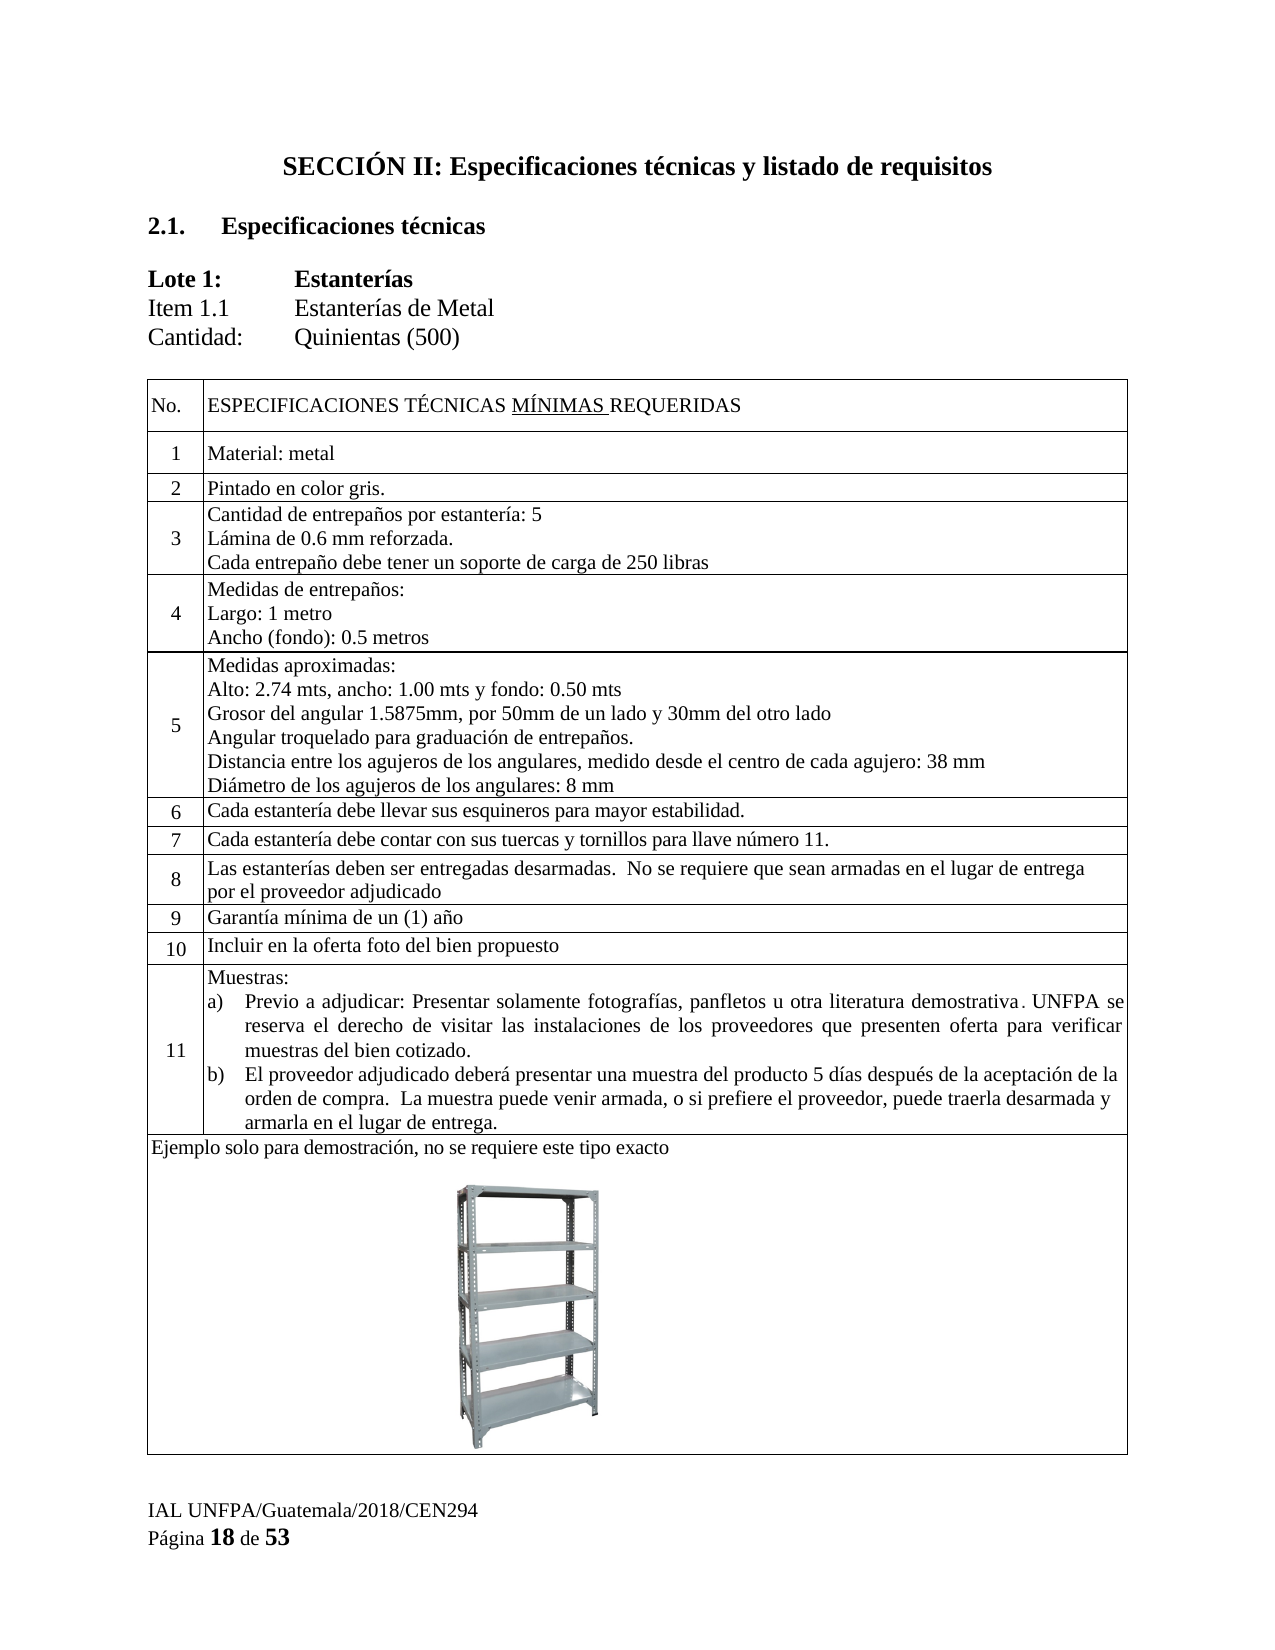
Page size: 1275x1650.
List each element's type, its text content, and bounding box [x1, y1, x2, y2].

text Item 1.1 Estanterías de Metal [148, 293, 1127, 322]
table_cell 7 [148, 827, 203, 854]
table_cell Medidas aproximadas: Alto: 2.74 mts, ancho: 1.00 mts y fondo: 0.50 mts Grosor del angular 1.5875mm, por 50mm de un lado y 30mm del otro lado Angular troquelado para graduación de entrepaños. Distancia entre los agujeros de los angulares, medido desde el centro de cada agujero: 38 mm Diámetro de los agujeros de los angulares: 8 mm [204, 653, 1127, 797]
table_header ESPECIFICACIONES TÉCNICAS MÍNIMAS REQUERIDAS [204, 380, 1127, 431]
table_cell Ejemplo solo para demostración, no se requiere este tipo exacto [148, 1135, 1127, 1453]
table_cell 4 [148, 575, 203, 651]
table_cell 5 [148, 653, 203, 797]
table_cell Muestras: Previo a adjudicar: Presentar solamente fotografías, panfletos u otra literatura demostrativa. UNFPA se reserva el derecho de visitar las instalaciones de los proveedores que presenten oferta para verificar muestras del bien cotizado. El proveedor adjudicado deberá presentar una muestra del producto 5 días después de la aceptación de la orden de compra. La muestra puede venir armada, o si prefiere el proveedor, puede traerla desarmada y armarla en el lugar de entrega. [204, 965, 1127, 1134]
table_cell 9 [148, 905, 203, 932]
table_header No. [148, 380, 203, 431]
subtitle SECCIÓN II: Especificaciones técnicas y listado de requisitos [148, 150, 1127, 181]
text Lote 1: Estanterías [148, 264, 1127, 293]
table_cell Cantidad de entrepaños por estantería: 5 Lámina de 0.6 mm reforzada. Cada entrepaño debe tener un soporte de carga de 250 libras [204, 502, 1127, 574]
table_cell 6 [148, 798, 203, 826]
table_cell Medidas de entrepaños: Largo: 1 metro Ancho (fondo): 0.5 metros [204, 575, 1127, 651]
table_cell 1 [148, 432, 203, 473]
table_cell Pintado en color gris. [204, 474, 1127, 501]
table_cell 2 [148, 474, 203, 501]
table_cell Cada estantería debe llevar sus esquineros para mayor estabilidad. [204, 798, 1127, 826]
table_cell 11 [148, 965, 203, 1134]
table_cell 8 [148, 855, 203, 903]
table_cell 10 [148, 933, 203, 964]
table_cell Las estanterías deben ser entregadas desarmadas. No se requiere que sean armadas en el lugar de entrega por el proveedor adjudicado [204, 855, 1127, 903]
list Especificaciones técnicas [148, 211, 1127, 240]
picture [432, 1175, 608, 1454]
table_cell Cada estantería debe contar con sus tuercas y tornillos para llave número 11. [204, 827, 1127, 854]
text Cantidad: Quinientas (500) [148, 322, 1127, 351]
table_cell 3 [148, 502, 203, 574]
table_cell Garantía mínima de un (1) año [204, 905, 1127, 932]
table_cell Incluir en la oferta foto del bien propuesto [204, 933, 1127, 964]
table_cell Material: metal [204, 432, 1127, 473]
